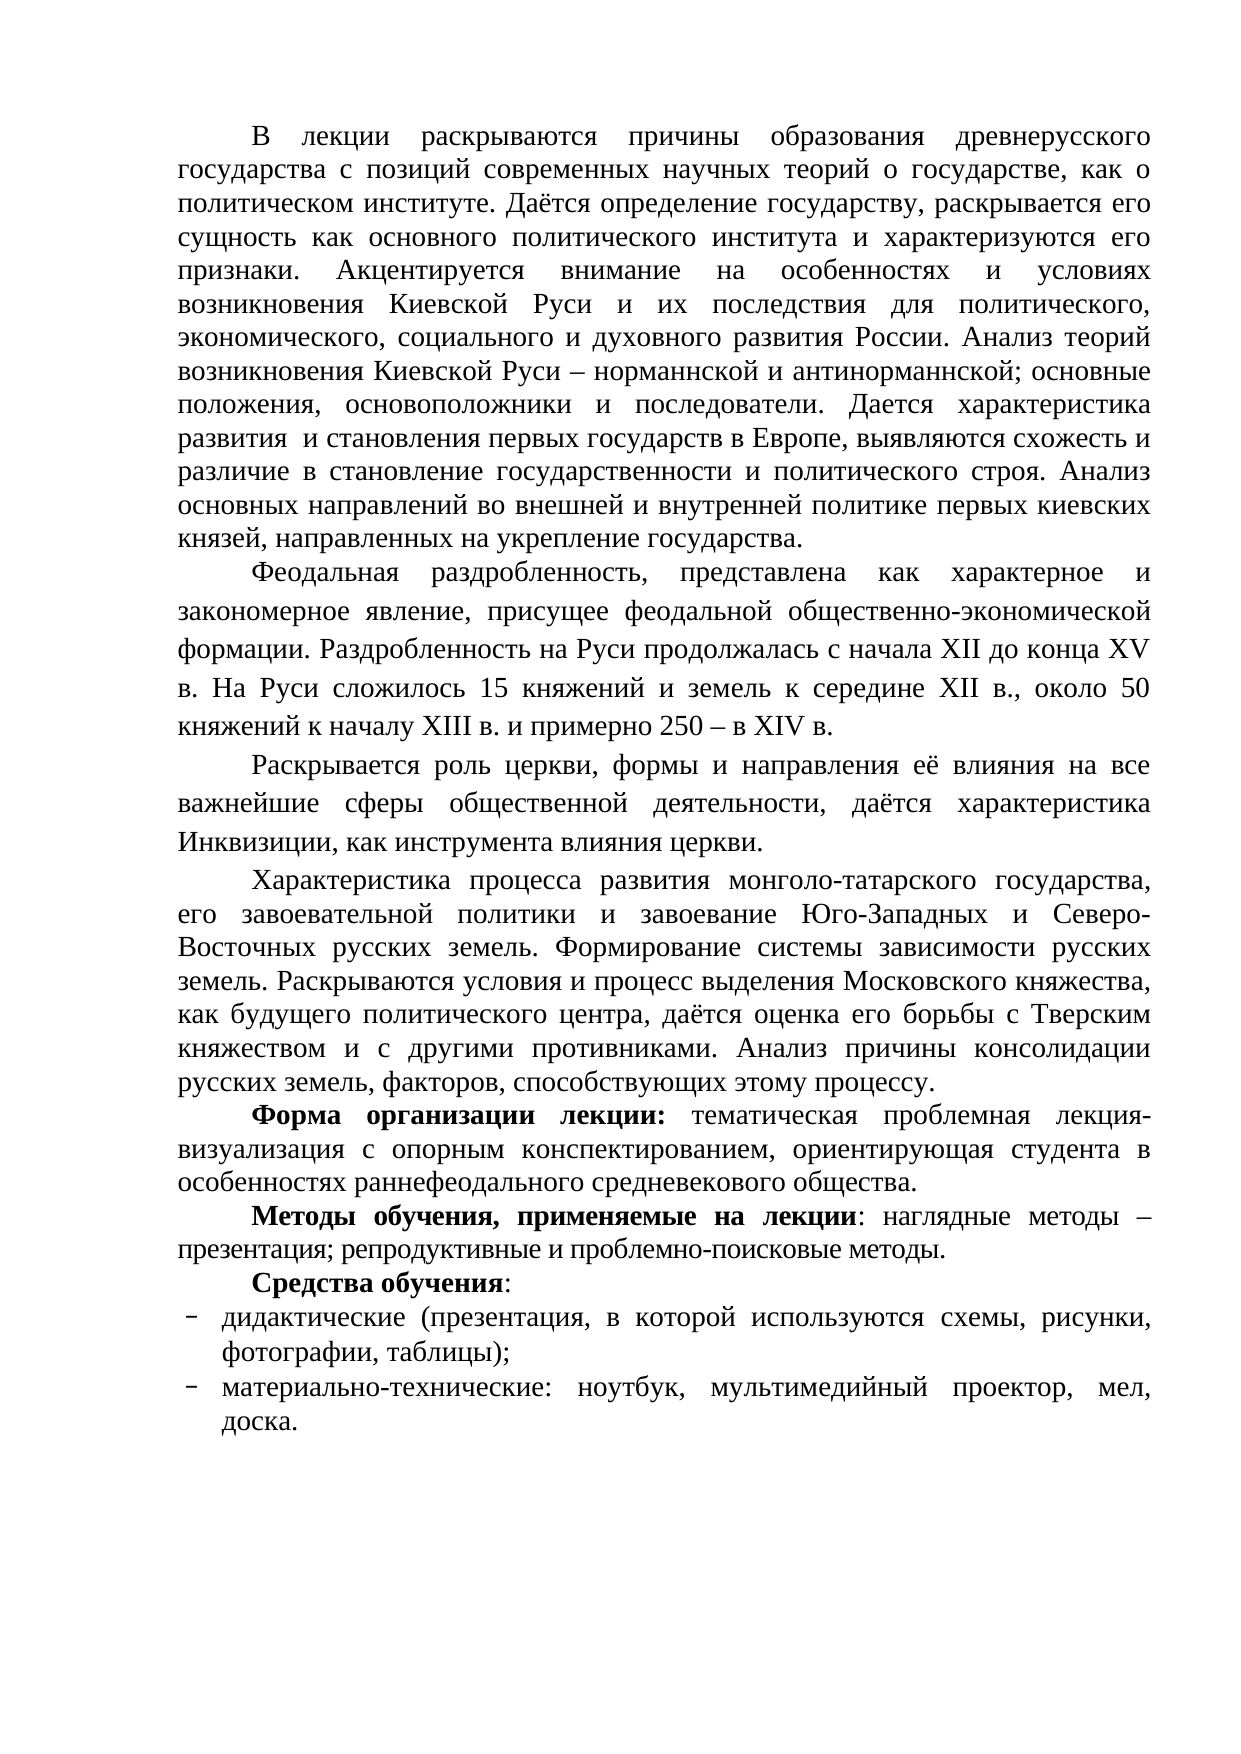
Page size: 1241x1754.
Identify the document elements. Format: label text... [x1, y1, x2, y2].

text Форма организации лекции: тематическая проблемная лекция-визуализация с опорным конспектированием, ориентирующая студента в особенностях раннефеодального средневекового общества. [177, 1097, 1152, 1198]
text Феодальная раздробленность, представлена как характерное и закономерное явление, присущее феодальной общественно-экономической формации. Раздробленность на Руси продолжалась с начала XII до конца XV в. На Руси сложилось 15 княжений и земель к середине XII в., около 50 княжений к началу XIII в. и примерно 250 – в XIV в. [177, 554, 1152, 742]
list материально-технические: ноутбук, мультимедийный проектор, мел, доска. [184, 1368, 1152, 1437]
text В лекции раскрываются причины образования древнерусского государства с позиций современных научных теорий о государстве, как о политическом институте. Даётся определение государству, раскрывается его сущность как основного политического института и характеризуются его признаки. Акцентируется внимание на особенностях и условиях возникновения Киевской Руси и их последствия для политического, экономического, социального и духовного развития России. Анализ теорий возникновения Киевской Руси – норманнской и антинорманнской; основные положения, основоположники и последователи. Дается характеристика развития и становления первых государств в Европе, выявляются схожесть и различие в становление государственности и политического строя. Анализ основных направлений во внешней и внутренней политике первых киевских князей, направленных на укрепление государства. [177, 118, 1152, 554]
text Средства обучения: [177, 1265, 1152, 1298]
list дидактические (презентация, в которой используются схемы, рисунки, фотографии, таблицы); [184, 1298, 1152, 1368]
text Характеристика процесса развития монголо-татарского государства, его завоевательной политики и завоевание Юго-Западных и Северо-Восточных русских земель. Формирование системы зависимости русских земель. Раскрываются условия и процесс выделения Московского княжества, как будущего политического центра, даётся оценка его борьбы с Тверским княжеством и с другими противниками. Анализ причины консолидации русских земель, факторов, способствующих этому процессу. [177, 862, 1152, 1097]
text Раскрывается роль церкви, формы и направления её влияния на все важнейшие сферы общественной деятельности, даётся характеристика Инквизиции, как инструмента влияния церкви. [177, 747, 1152, 857]
text Методы обучения, применяемые на лекции: наглядные методы – презентация; репродуктивные и проблемно-поисковые методы. [177, 1198, 1152, 1265]
